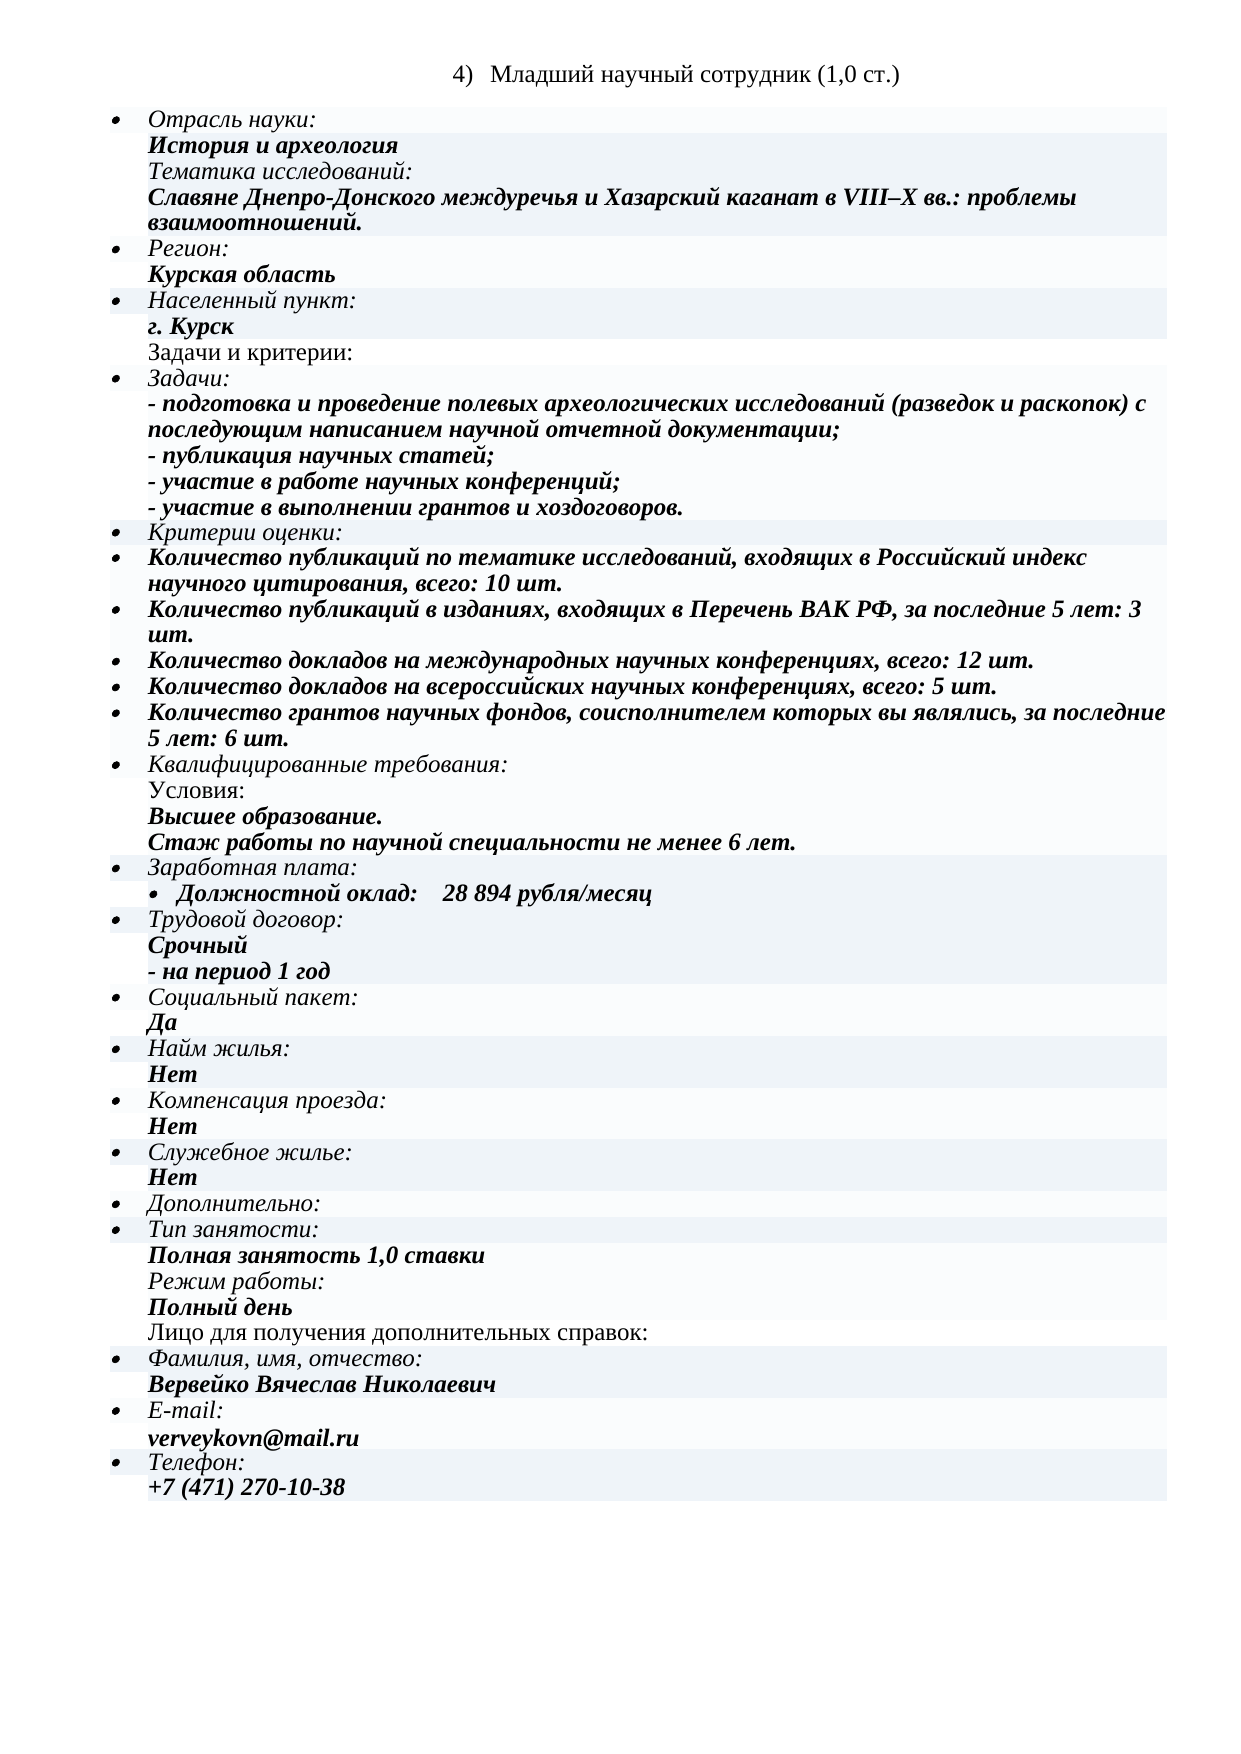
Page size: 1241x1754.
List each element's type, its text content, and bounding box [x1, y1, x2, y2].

list Количество докладов на международных научных конференциях, всего: 12 шт. [110, 648, 1167, 674]
text Лицо для получения дополнительных справок: [148, 1320, 1167, 1346]
list Количество публикаций по тематике исследований, входящих в Российский индекс научного цитирования, всего: 10 шт. [110, 545, 1167, 597]
list Должностной оклад: 28 894 рубля/месяц [148, 881, 1167, 907]
text Курская область [148, 262, 1167, 288]
text +7 (471) 270-10-38 [148, 1475, 1167, 1501]
list Социальный пакет: [110, 984, 1167, 1010]
list Тип занятости: [110, 1217, 1167, 1243]
text История и археология [148, 133, 1167, 158]
text Режим работы: [148, 1268, 1167, 1294]
list Фамилия, имя, отчество: [110, 1346, 1167, 1372]
text - участие в выполнении грантов и хоздоговоров. [148, 494, 1167, 520]
list Количество публикаций в изданиях, входящих в Перечень ВАК РФ, за последние 5 лет: 3 шт. [110, 597, 1167, 648]
text Вервейко Вячеслав Николаевич [148, 1372, 1167, 1398]
list Количество докладов на всероссийских научных конференциях, всего: 5 шт. [110, 674, 1167, 700]
list Регион: [110, 236, 1167, 262]
list Заработная плата: [110, 855, 1167, 881]
text Задачи и критерии: [148, 339, 1167, 365]
list Критерии оценки: [110, 520, 1167, 545]
text - подготовка и проведение полевых археологических исследований (разведок и раскопок) с последующим написанием научной отчетной документации; [148, 391, 1167, 443]
list Трудовой договор: [110, 907, 1167, 933]
text Полный день [148, 1294, 1167, 1320]
list Населенный пункт: [110, 288, 1167, 314]
list Компенсация проезда: [110, 1088, 1167, 1113]
list Задачи: [110, 365, 1167, 391]
text - участие в работе научных конференций; [148, 469, 1167, 494]
text Высшее образование. [148, 803, 1167, 829]
text г. Курск [148, 314, 1167, 339]
list Найм жилья: [110, 1036, 1167, 1062]
list Количество грантов научных фондов, соисполнителем которых вы являлись, за последние 5 лет: 6 шт. [110, 700, 1167, 752]
list Квалифицированные требования: [110, 752, 1167, 778]
text Славяне Днепро-Донского междуречья и Хазарский каганат в VIII–X вв.: проблемы взаимоотношений. [148, 184, 1167, 236]
list Телефон: [110, 1449, 1167, 1475]
text - на период 1 год [148, 958, 1167, 984]
text verveykovn@mail.ru [148, 1423, 1167, 1449]
list E-mail: [110, 1398, 1167, 1423]
text Нет [148, 1113, 1167, 1139]
list Дополнительно: [110, 1191, 1167, 1217]
text Стаж работы по научной специальности не менее 6 лет. [148, 829, 1167, 855]
list Отрасль науки: [110, 107, 1167, 133]
list Младший научный сотрудник (1,0 ст.) [185, 59, 1167, 88]
text Полная занятость 1,0 ставки [148, 1243, 1167, 1268]
text Условия: [148, 778, 1167, 803]
list Служебное жилье: [110, 1139, 1167, 1165]
text Да [148, 1010, 1167, 1036]
text - публикация научных статей; [148, 443, 1167, 469]
text Срочный [148, 933, 1167, 958]
text Нет [148, 1165, 1167, 1191]
text Тематика исследований: [148, 158, 1167, 184]
text Нет [148, 1062, 1167, 1088]
